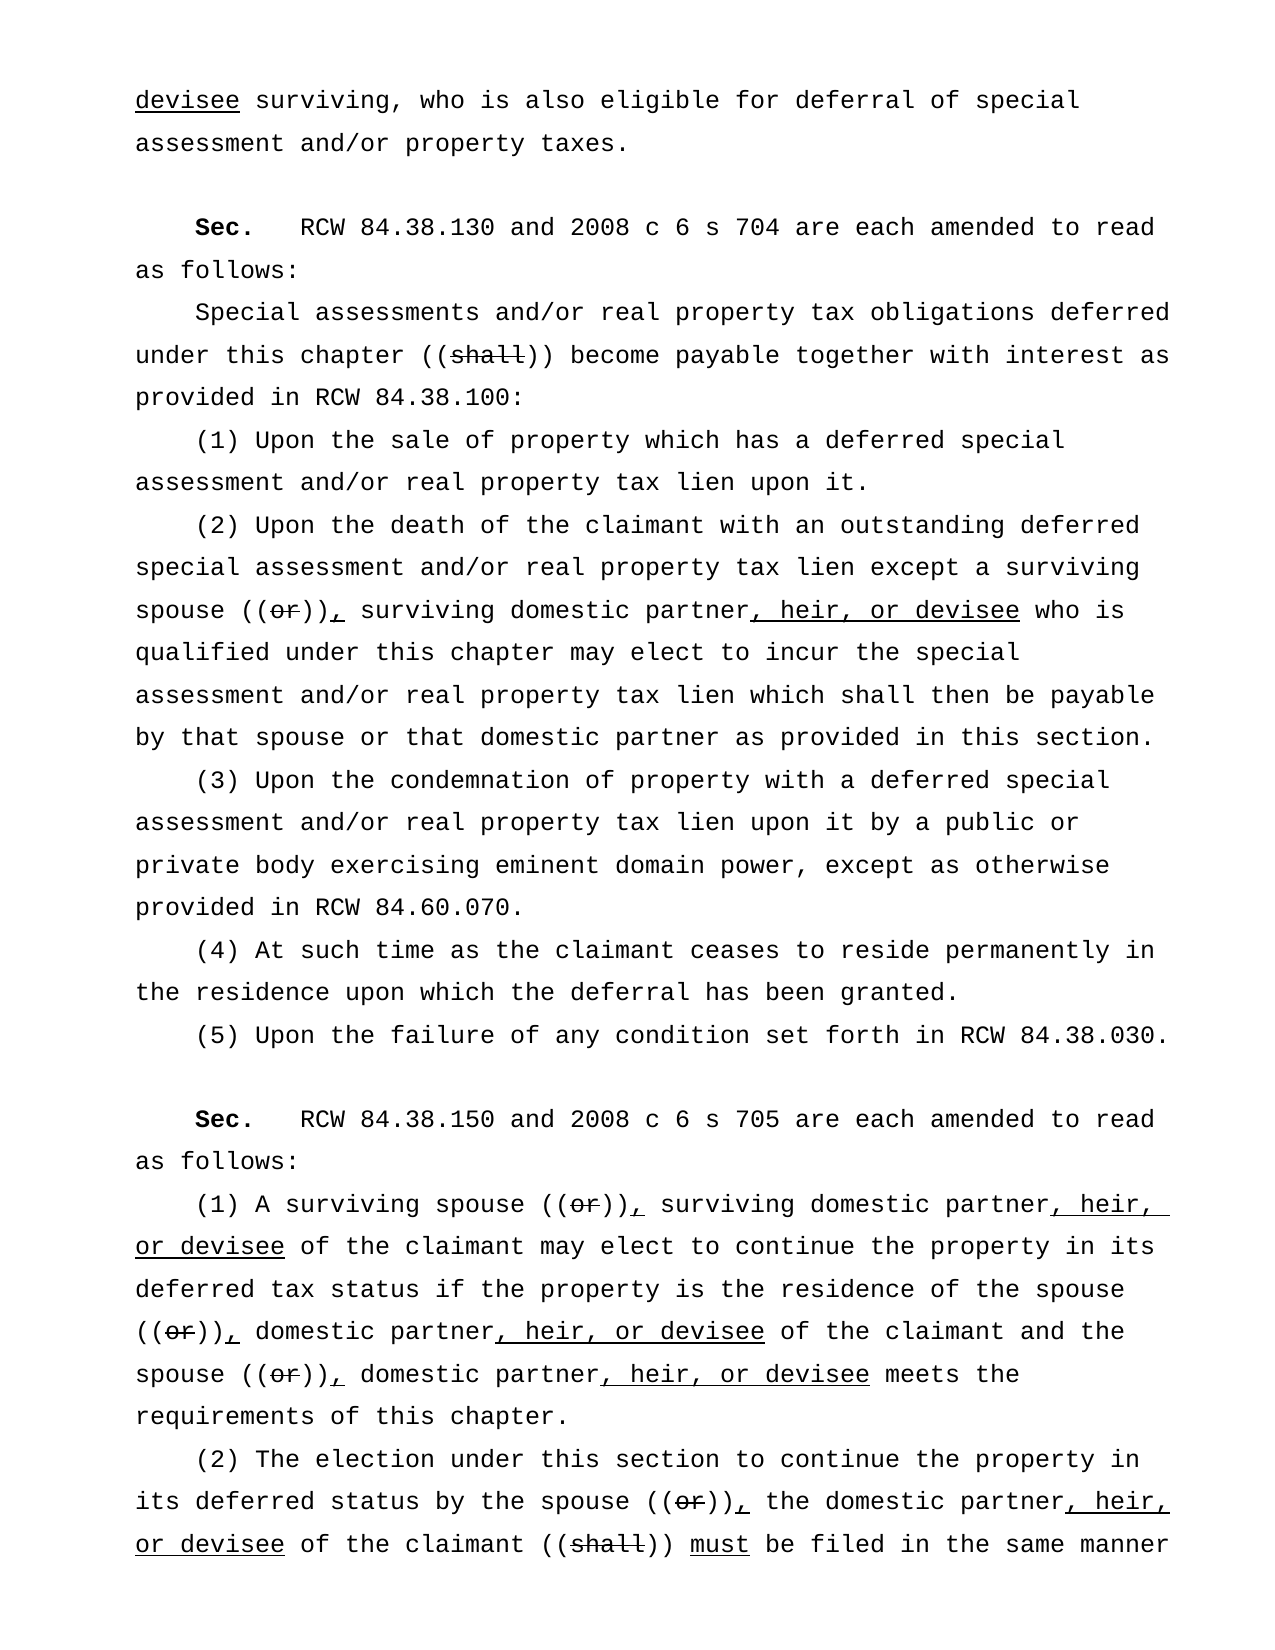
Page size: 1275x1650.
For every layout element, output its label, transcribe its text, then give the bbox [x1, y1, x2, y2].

text (2) Upon the death of the claimant with an outstanding deferred special assessment and/or real property tax lien except a surviving spouse ((or)), surviving domestic partner, heir, or devisee who is qualified under this chapter may elect to incur the special assessment and/or real property tax lien which shall then be payable by that spouse or that domestic partner as provided in this section. [135, 499, 1170, 754]
text (4) At such time as the claimant ceases to reside permanently in the residence upon which the deferral has been granted. [135, 924, 1170, 1009]
text (1) Upon the sale of property which has a deferred special assessment and/or real property tax lien upon it. [135, 414, 1170, 499]
text (3) Upon the condemnation of property with a deferred special assessment and/or real property tax lien upon it by a public or private body exercising eminent domain power, except as otherwise provided in RCW 84.60.070. [135, 754, 1170, 924]
text Special assessments and/or real property tax obligations deferred under this chapter ((shall)) become payable together with interest as provided in RCW 84.38.100: [135, 287, 1170, 414]
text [135, 75, 1170, 160]
text Sec. RCW 84.38.130 and 2008 c 6 s 704 are each amended to read as follows: [135, 202, 1170, 287]
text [135, 1433, 1170, 1561]
text (1) A surviving spouse ((or)), surviving domestic partner, heir, or devisee of the claimant may elect to continue the property in its deferred tax status if the property is the residence of the spouse ((or)), domestic partner, heir, or devisee of the claimant and the spouse ((or)), domestic partner, heir, or devisee meets the requirements of this chapter. [135, 1178, 1170, 1433]
text Sec. RCW 84.38.150 and 2008 c 6 s 705 are each amended to read as follows: [135, 1093, 1170, 1178]
text (5) Upon the failure of any condition set forth in RCW 84.38.030. [135, 1009, 1170, 1052]
